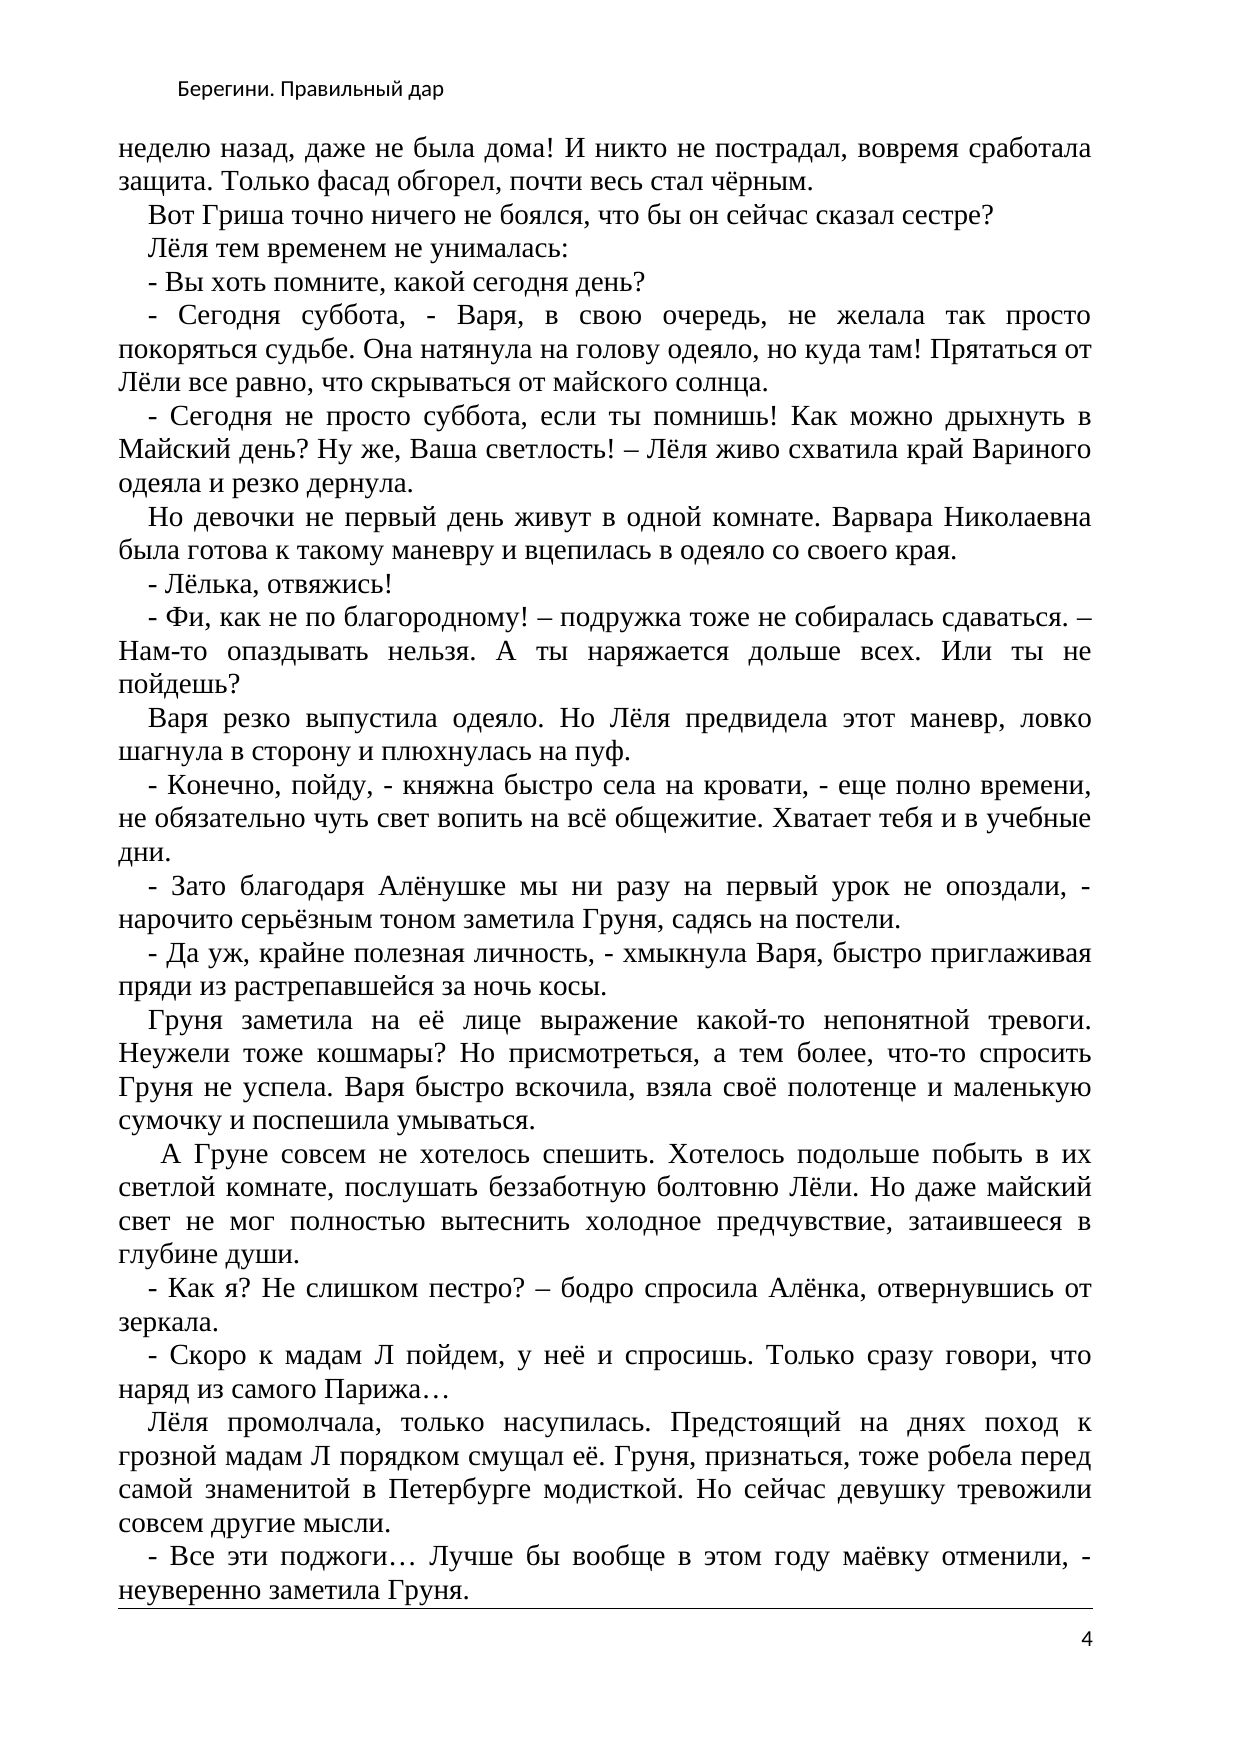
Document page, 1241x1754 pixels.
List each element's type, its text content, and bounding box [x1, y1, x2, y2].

text - Лёлька, отвяжись! [118, 566, 1093, 599]
text - Да уж, крайне полезная личность, - хмыкнула Варя, быстро приглаживая пряди из растрепавшейся за ночь косы. [118, 935, 1093, 1002]
text - Вы хоть помните, какой сегодня день? [118, 264, 1093, 297]
text - Сегодня суббота, - Варя, в свою очередь, не желала так просто покоряться судьбе. Она натянула на голову одеяло, но куда там! Прятаться от Лёли все равно, что скрываться от майского солнца. [118, 297, 1093, 398]
text Варя резко выпустила одеяло. Но Лёля предвидела этот маневр, ловко шагнула в сторону и плюхнулась на пуф. [118, 700, 1093, 767]
text - Фи, как не по благородному! – подружка тоже не собиралась сдаваться. – Нам-то опаздывать нельзя. А ты наряжается дольше всех. Или ты не пойдешь? [118, 599, 1093, 700]
text Вот Гриша точно ничего не боялся, что бы он сейчас сказал сестре? [118, 197, 1093, 230]
text Но девочки не первый день живут в одной комнате. Варвара Николаевна была готова к такому маневру и вцепилась в одеяло со своего края. [118, 499, 1093, 566]
text - Скоро к мадам Л пойдем, у неё и спросишь. Только сразу говори, что наряд из самого Парижа… [118, 1337, 1093, 1404]
text Груня заметила на её лице выражение какой-то непонятной тревоги. Неужели тоже кошмары? Но присмотреться, а тем более, что-то спросить Груня не успела. Варя быстро вскочила, взяла своё полотенце и маленькую сумочку и поспешила умываться. [118, 1002, 1093, 1136]
text - Зато благодаря Алёнушке мы ни разу на первый урок не опоздали, - нарочито серьёзным тоном заметила Груня, садясь на постели. [118, 868, 1093, 935]
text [118, 130, 1093, 197]
text Лёля промолчала, только насупилась. Предстоящий на днях поход к грозной мадам Л порядком смущал её. Груня, признаться, тоже робела перед самой знаменитой в Петербурге модисткой. Но сейчас девушку тревожили совсем другие мысли. [118, 1404, 1093, 1538]
text - Как я? Не слишком пестро? – бодро спросила Алёнка, отвернувшись от зеркала. [118, 1270, 1093, 1337]
text А Груне совсем не хотелось спешить. Хотелось подольше побыть в их светлой комнате, послушать беззаботную болтовню Лёли. Но даже майский свет не мог полностью вытеснить холодное предчувствие, затаившееся в глубине души. [118, 1136, 1093, 1270]
text Лёля тем временем не унималась: [118, 230, 1093, 264]
text - Конечно, пойду, - княжна быстро села на кровати, - еще полно времени, не обязательно чуть свет вопить на всё общежитие. Хватает тебя и в учебные дни. [118, 767, 1093, 868]
text - Все эти поджоги… Лучше бы вообще в этом году маёвку отменили, - неуверенно заметила Груня. [118, 1538, 1093, 1608]
text - Сегодня не просто суббота, если ты помнишь! Как можно дрыхнуть в Майский день? Ну же, Ваша светлость! – Лёля живо схватила край Вариного одеяла и резко дернула. [118, 398, 1093, 499]
